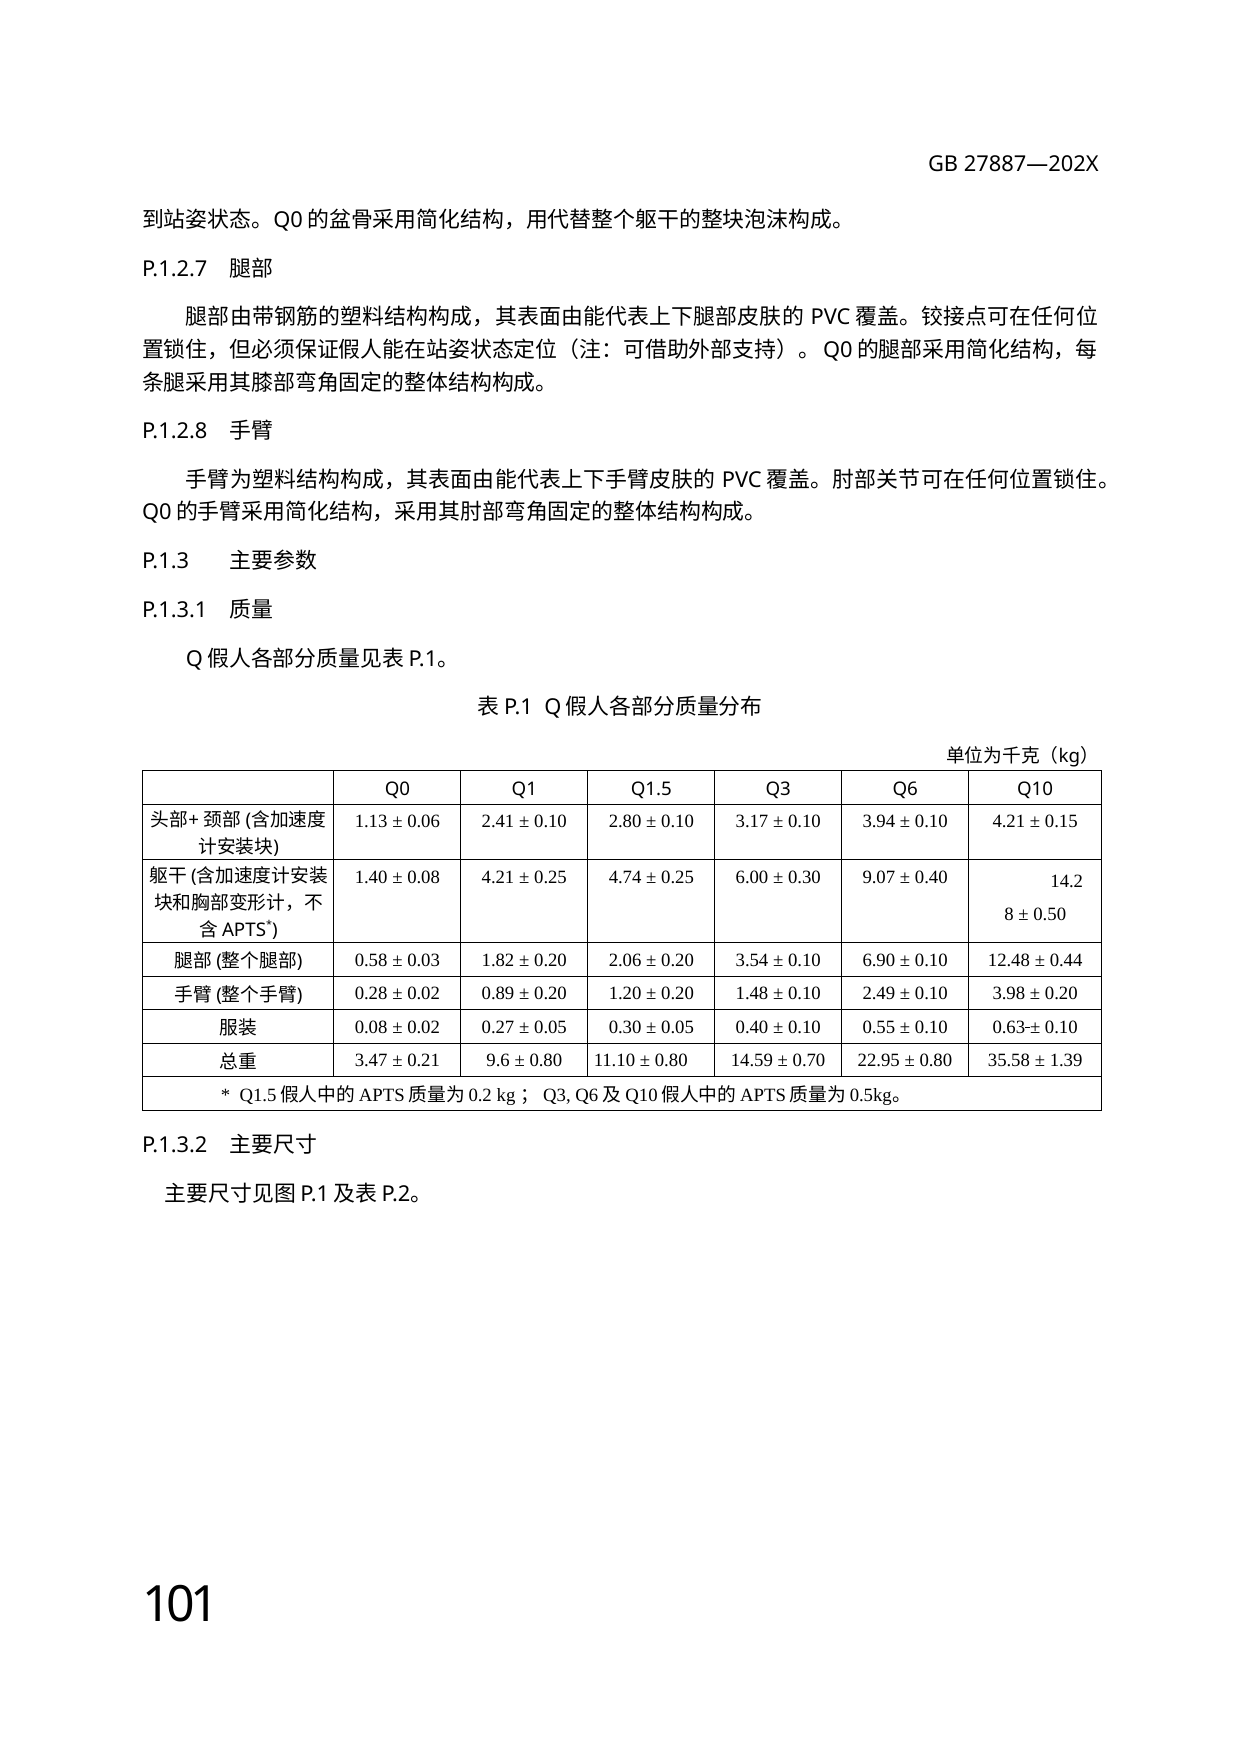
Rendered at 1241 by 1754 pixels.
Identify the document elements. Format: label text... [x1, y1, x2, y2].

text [142, 202, 1098, 234]
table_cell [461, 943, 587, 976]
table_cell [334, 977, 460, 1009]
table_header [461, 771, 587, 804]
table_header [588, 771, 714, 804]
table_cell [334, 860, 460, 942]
text 主要尺寸见图P.1及表P.2。 [142, 1176, 1098, 1208]
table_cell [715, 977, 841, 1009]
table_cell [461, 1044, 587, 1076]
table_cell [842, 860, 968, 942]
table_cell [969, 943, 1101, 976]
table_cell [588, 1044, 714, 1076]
text 表P.1 Q假人各部分质量分布 [142, 689, 1098, 722]
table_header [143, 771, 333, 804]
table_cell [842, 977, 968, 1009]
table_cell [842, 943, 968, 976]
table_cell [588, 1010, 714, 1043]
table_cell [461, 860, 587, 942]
text 手臂为塑料结构构成，其表面由能代表上下手臂皮肤的PVC覆盖。肘部关节可在任何位置锁住。Q0的手臂采用简化结构，采用其肘部弯角固定的整体结构构成。 [142, 462, 1098, 527]
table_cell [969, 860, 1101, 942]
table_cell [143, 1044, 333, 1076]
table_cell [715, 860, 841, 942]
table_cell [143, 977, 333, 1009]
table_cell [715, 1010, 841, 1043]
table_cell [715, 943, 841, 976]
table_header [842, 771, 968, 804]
text Q假人各部分质量见表P.1。 [142, 640, 1098, 673]
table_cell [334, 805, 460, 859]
list 主要尺寸 [142, 1127, 1098, 1159]
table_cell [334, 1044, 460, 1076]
list 质量 [142, 592, 1098, 624]
list 腿部 [142, 250, 1098, 283]
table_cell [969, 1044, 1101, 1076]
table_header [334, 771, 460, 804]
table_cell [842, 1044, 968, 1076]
list 主要参数 [142, 543, 1098, 575]
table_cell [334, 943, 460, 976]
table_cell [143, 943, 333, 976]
text 单位为千克（kg） [142, 738, 1098, 770]
list 手臂 [142, 413, 1098, 445]
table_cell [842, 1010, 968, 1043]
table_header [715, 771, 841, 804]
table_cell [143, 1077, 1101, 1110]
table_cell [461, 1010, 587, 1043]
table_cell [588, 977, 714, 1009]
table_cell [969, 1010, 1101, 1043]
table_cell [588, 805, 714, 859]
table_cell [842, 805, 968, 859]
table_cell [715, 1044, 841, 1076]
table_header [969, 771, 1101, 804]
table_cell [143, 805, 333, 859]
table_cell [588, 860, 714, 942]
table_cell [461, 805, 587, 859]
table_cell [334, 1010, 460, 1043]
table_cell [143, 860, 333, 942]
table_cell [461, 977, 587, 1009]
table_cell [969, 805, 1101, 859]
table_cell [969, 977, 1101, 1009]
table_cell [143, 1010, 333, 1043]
text 腿部由带钢筋的塑料结构构成，其表面由能代表上下腿部皮肤的PVC覆盖。铰接点可在任何位置锁住，但必须保证假人能在站姿状态定位（注：可借助外部支持）。Q0的腿部采用简化结构，每条腿采用其膝部弯角固定的整体结构构成。 [142, 299, 1098, 397]
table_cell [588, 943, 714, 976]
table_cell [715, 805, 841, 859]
